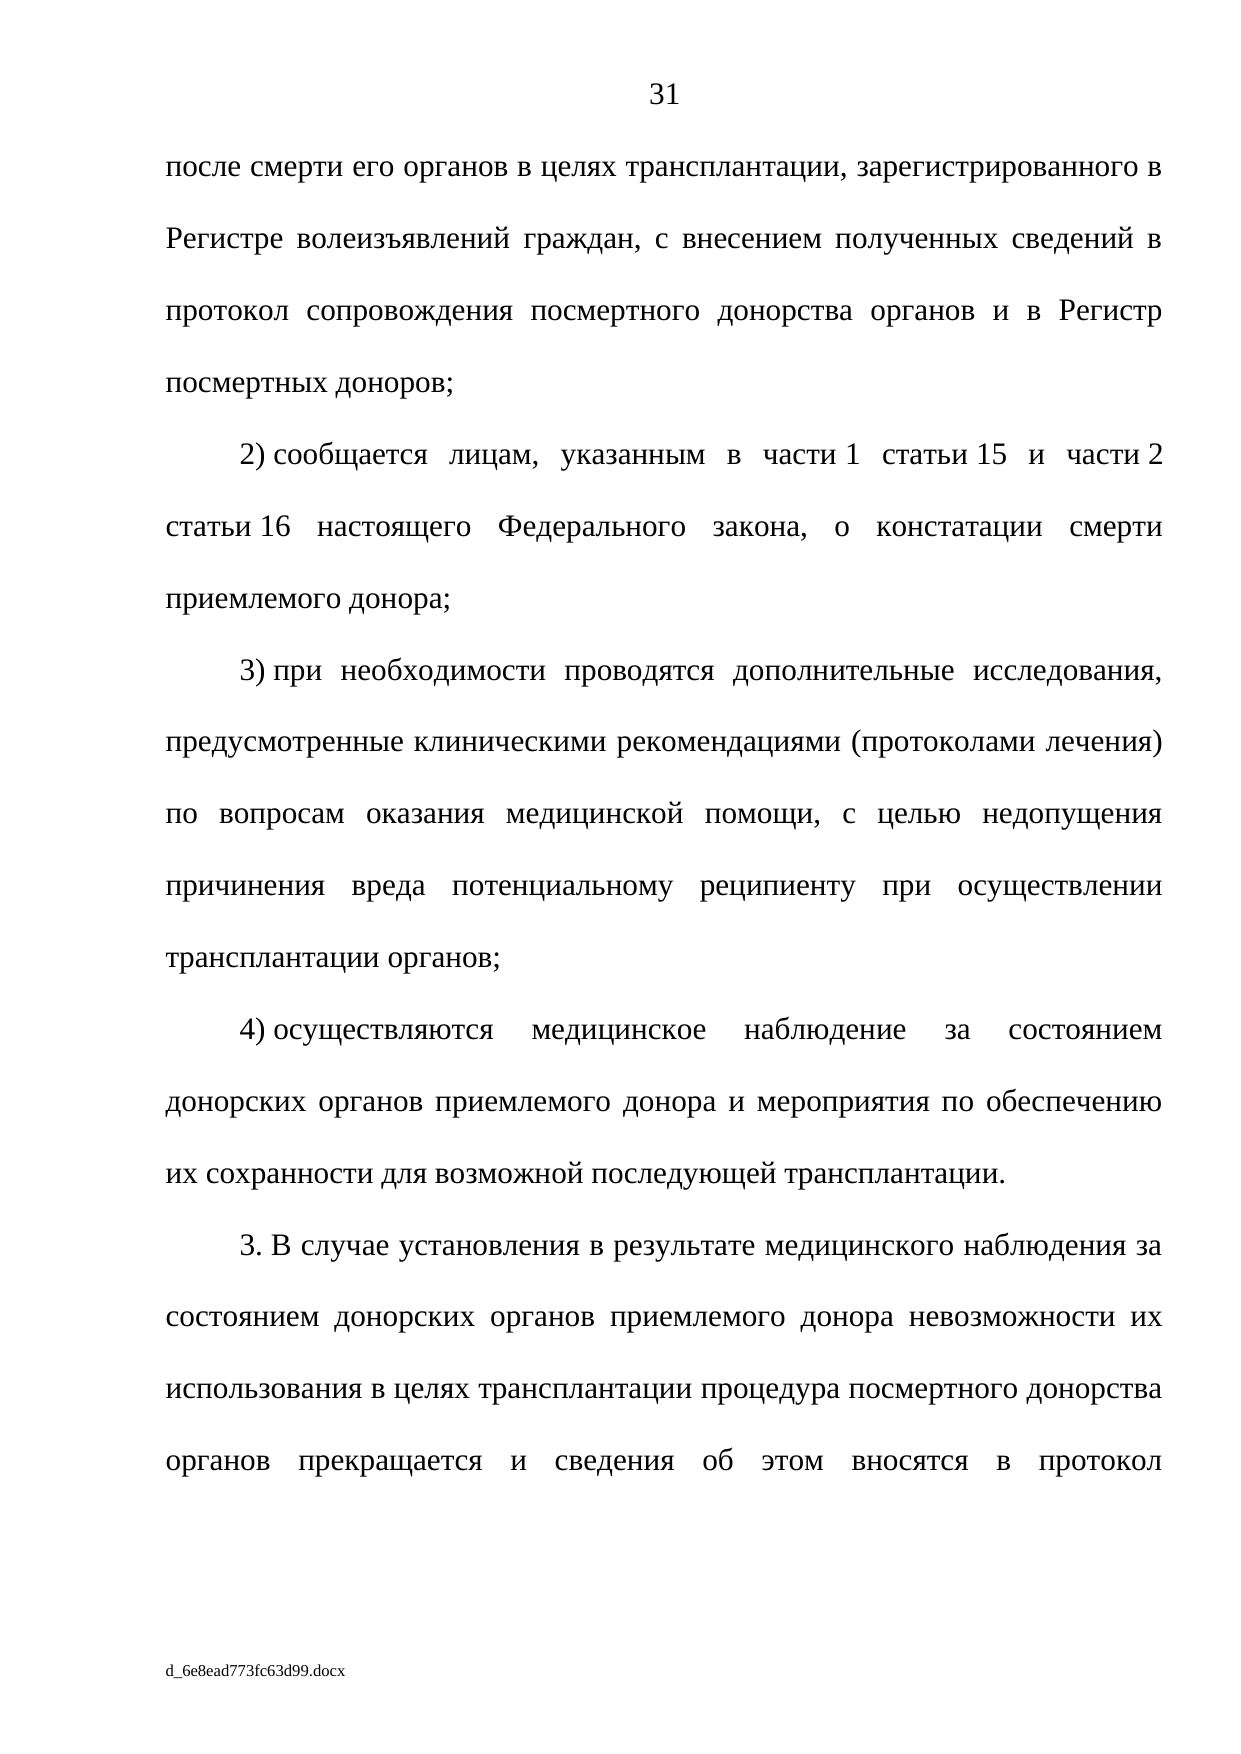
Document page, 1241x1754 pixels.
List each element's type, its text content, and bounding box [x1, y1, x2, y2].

text 4) осуществляются медицинское наблюдение за состоянием донорских органов приемлемого донора и мероприятия по обеспечению их сохранности для возможной последующей трансплантации. [165, 1010, 1163, 1190]
text 2) сообщается лицам, указанным в части 1 статьи 15 и части 2 статьи 16 настоящего Федерального закона, о констатации смерти приемлемого донора; [165, 435, 1163, 615]
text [165, 1226, 1163, 1477]
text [165, 148, 1163, 399]
text 3) при необходимости проводятся дополнительные исследования, предусмотренные клиническими рекомендациями (протоколами лечения) по вопросам оказания медицинской помощи, с целью недопущения причинения вреда потенциальному реципиенту при осуществлении трансплантации органов; [165, 651, 1163, 974]
